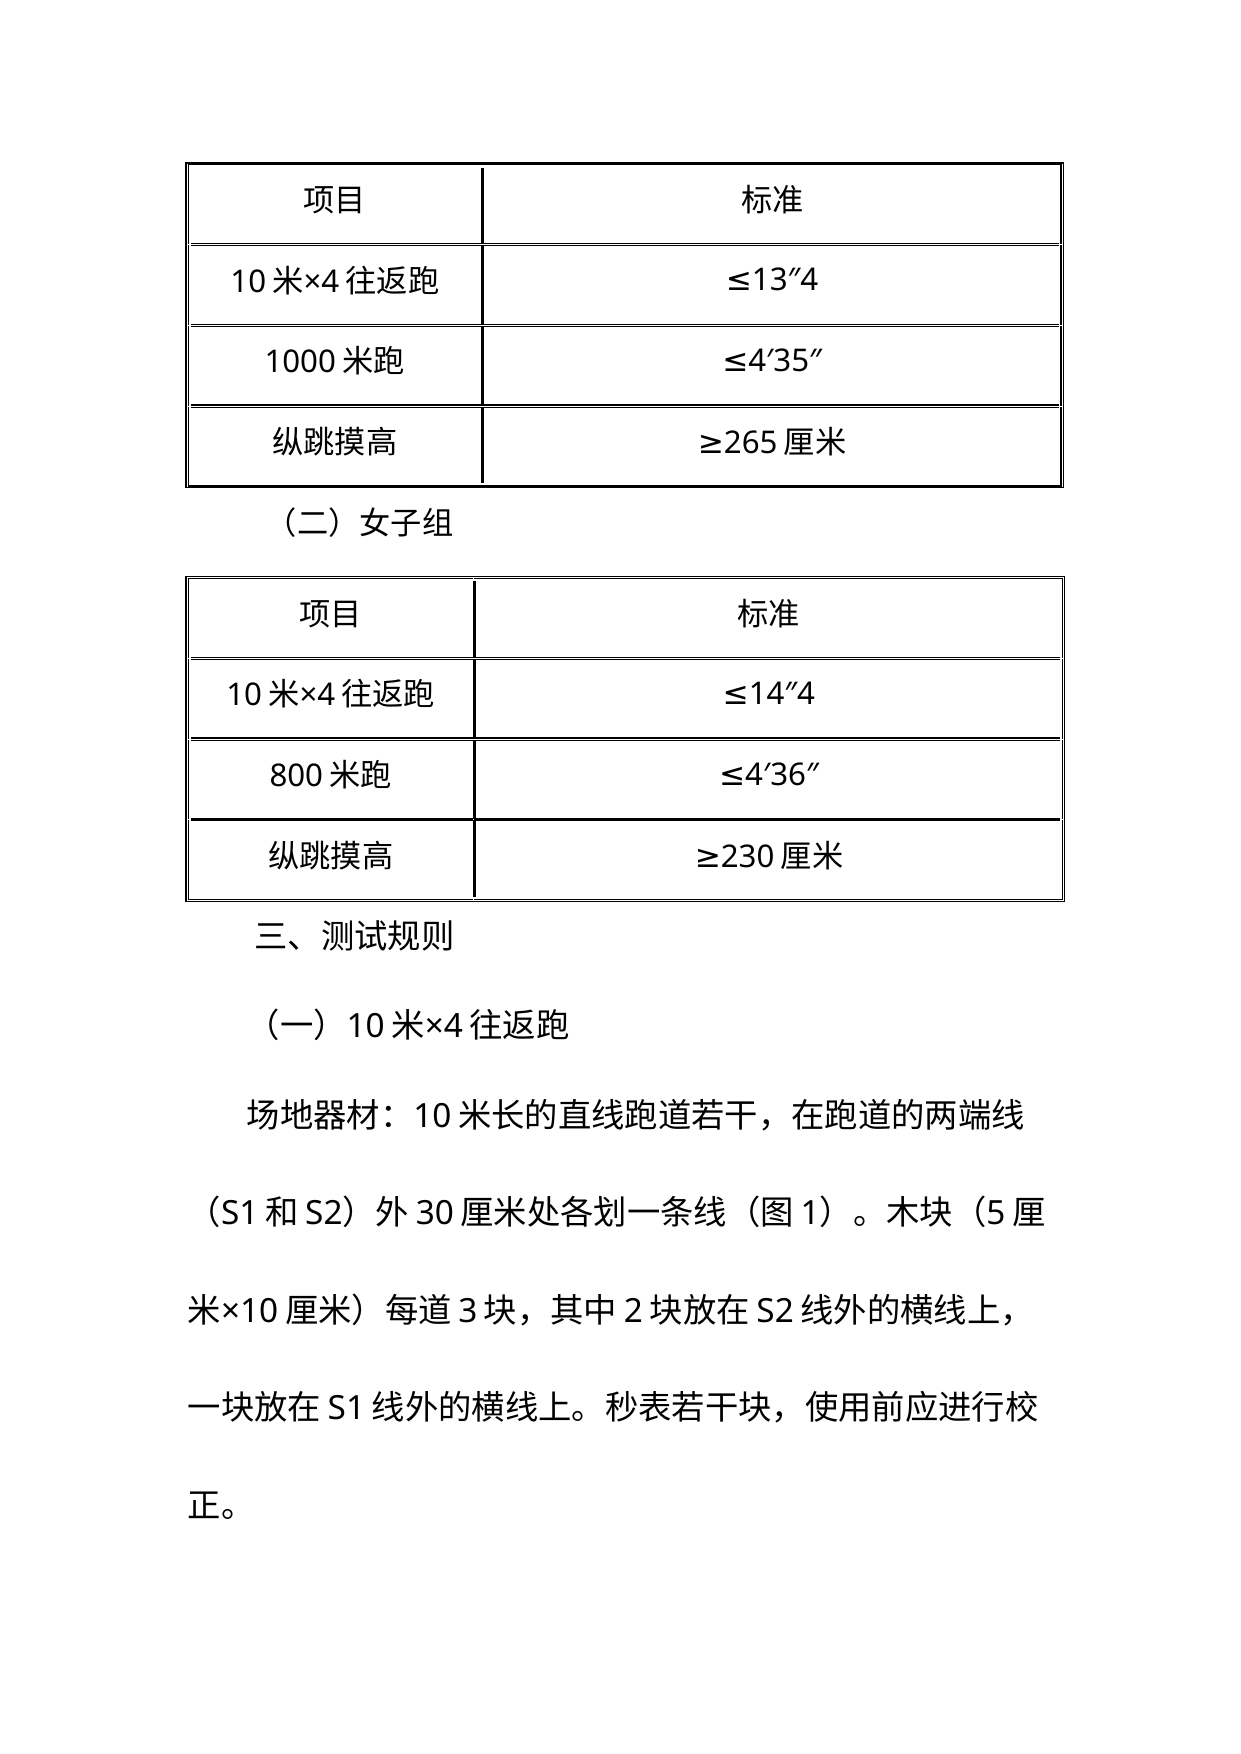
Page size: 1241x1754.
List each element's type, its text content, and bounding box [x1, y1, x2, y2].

text （一）10米×4往返跑 [187, 991, 1053, 1056]
table_cell 10米×4往返跑 [189, 656, 473, 737]
table_cell ≥230厘米 [474, 818, 1063, 899]
table_cell 纵跳摸高 [189, 404, 482, 485]
table_cell ≤14″4 [476, 656, 1062, 737]
table_cell ≤13″4 [482, 243, 1062, 323]
table_header 标准 [482, 165, 1060, 243]
table_header 标准 [474, 579, 1062, 656]
table_cell 10米×4往返跑 [187, 243, 482, 323]
table_header 项目 [187, 577, 474, 656]
table_cell ≤4′35″ [484, 324, 1061, 404]
text 三、测试规则 [187, 902, 1053, 967]
table_cell ≤4′36″ [476, 737, 1062, 818]
table_cell ≥265厘米 [482, 404, 1061, 485]
table_cell 纵跳摸高 [187, 818, 474, 899]
table_cell 800米跑 [189, 737, 473, 818]
table_header 项目 [189, 165, 482, 243]
text （二）女子组 [187, 488, 1053, 553]
table_cell 1000米跑 [189, 324, 481, 404]
text 场地器材：10米长的直线跑道若干，在跑道的两端线（S1和S2）外30厘米处各划一条线（图1）。木块（5厘米×10厘米）每道3块，其中2块放在S2线外的横线上，一块放在S1线外的横线上。秒表若干块，使用前应进行校正。 [187, 1080, 1053, 1535]
